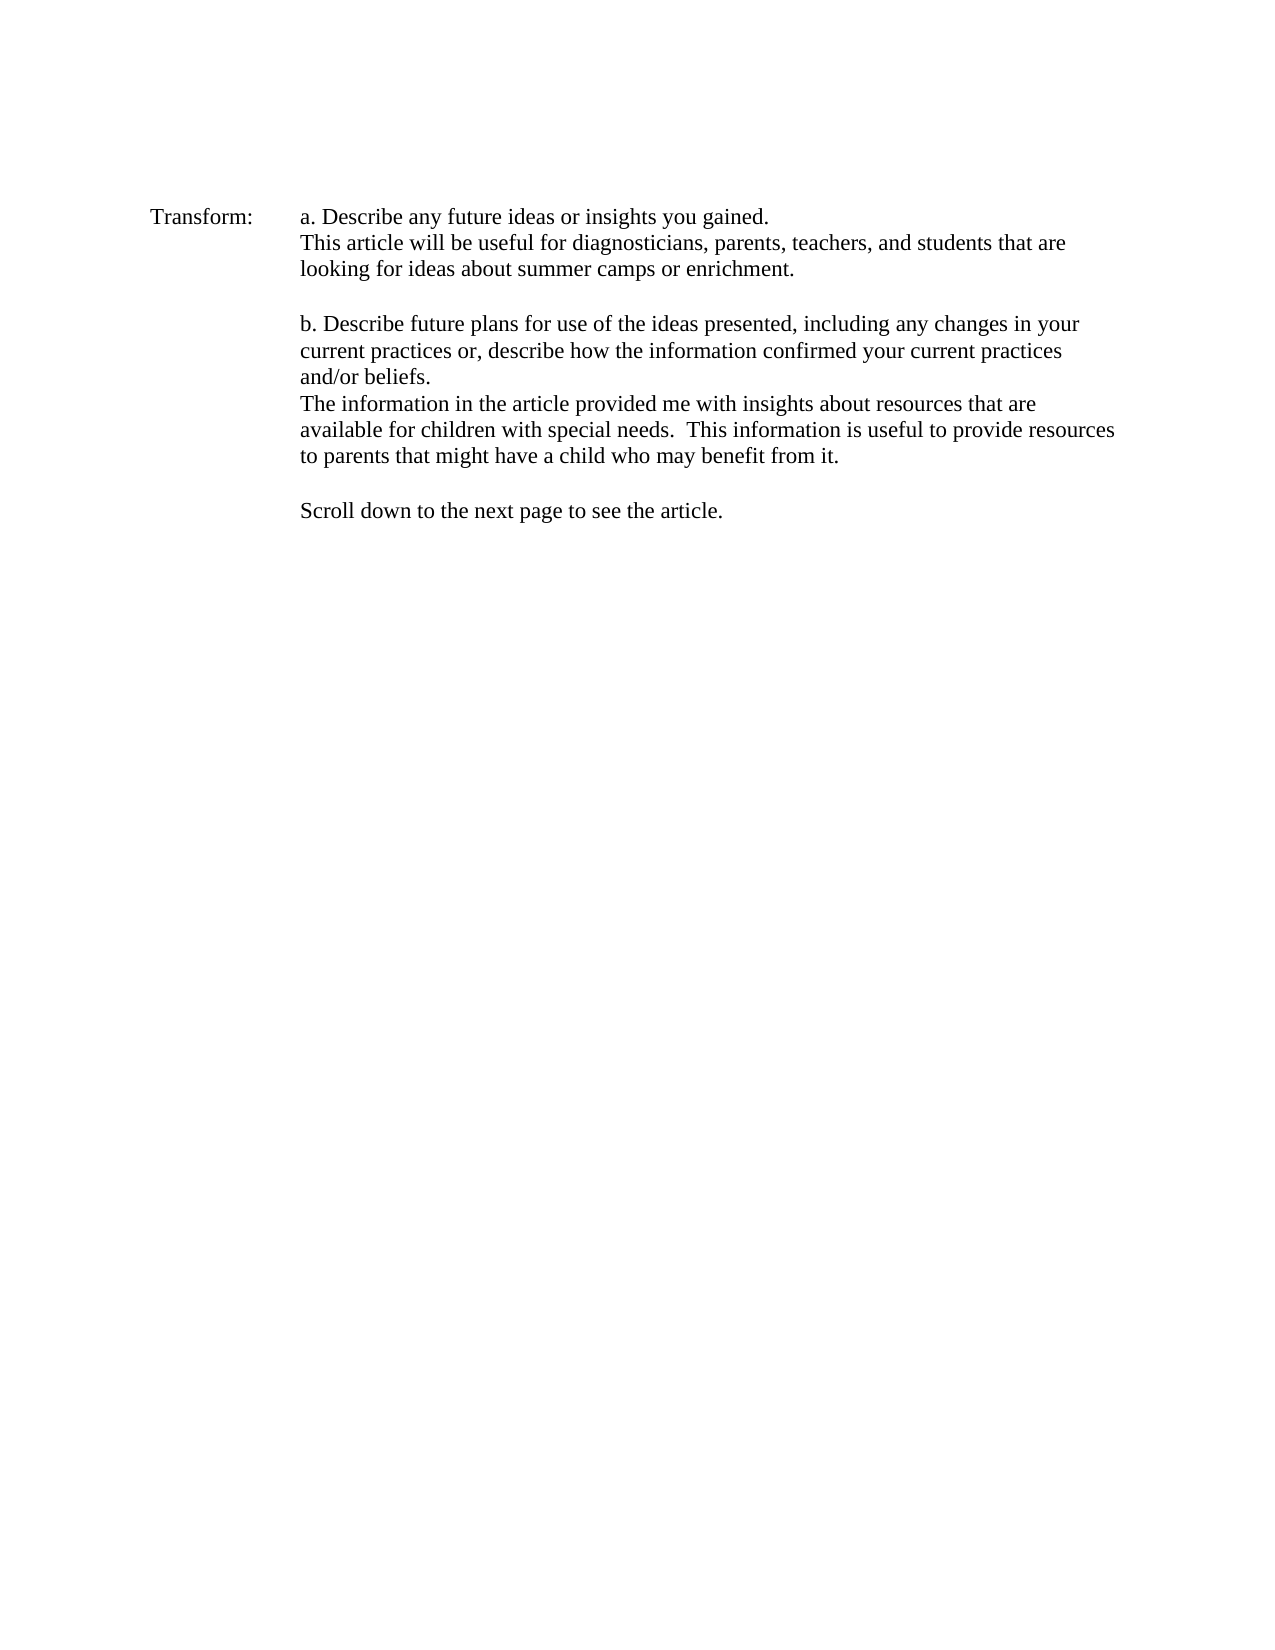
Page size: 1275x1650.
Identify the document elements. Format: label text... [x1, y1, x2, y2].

text The information in the article provided me with insights about resources that are available for children with special needs. This information is useful to provide resources to parents that might have a child who may benefit from it. [150, 389, 1125, 469]
text Transform: a. Describe any future ideas or insights you gained. [150, 203, 1125, 229]
text This article will be useful for diagnosticians, parents, teachers, and students that are looking for ideas about summer camps or enrichment. [150, 229, 1125, 282]
text b. Describe future plans for use of the ideas presented, including any changes in your current practices or, describe how the information confirmed your current practices and/or beliefs. [300, 311, 1125, 389]
text Scroll down to the next page to see the article. [300, 497, 1125, 524]
